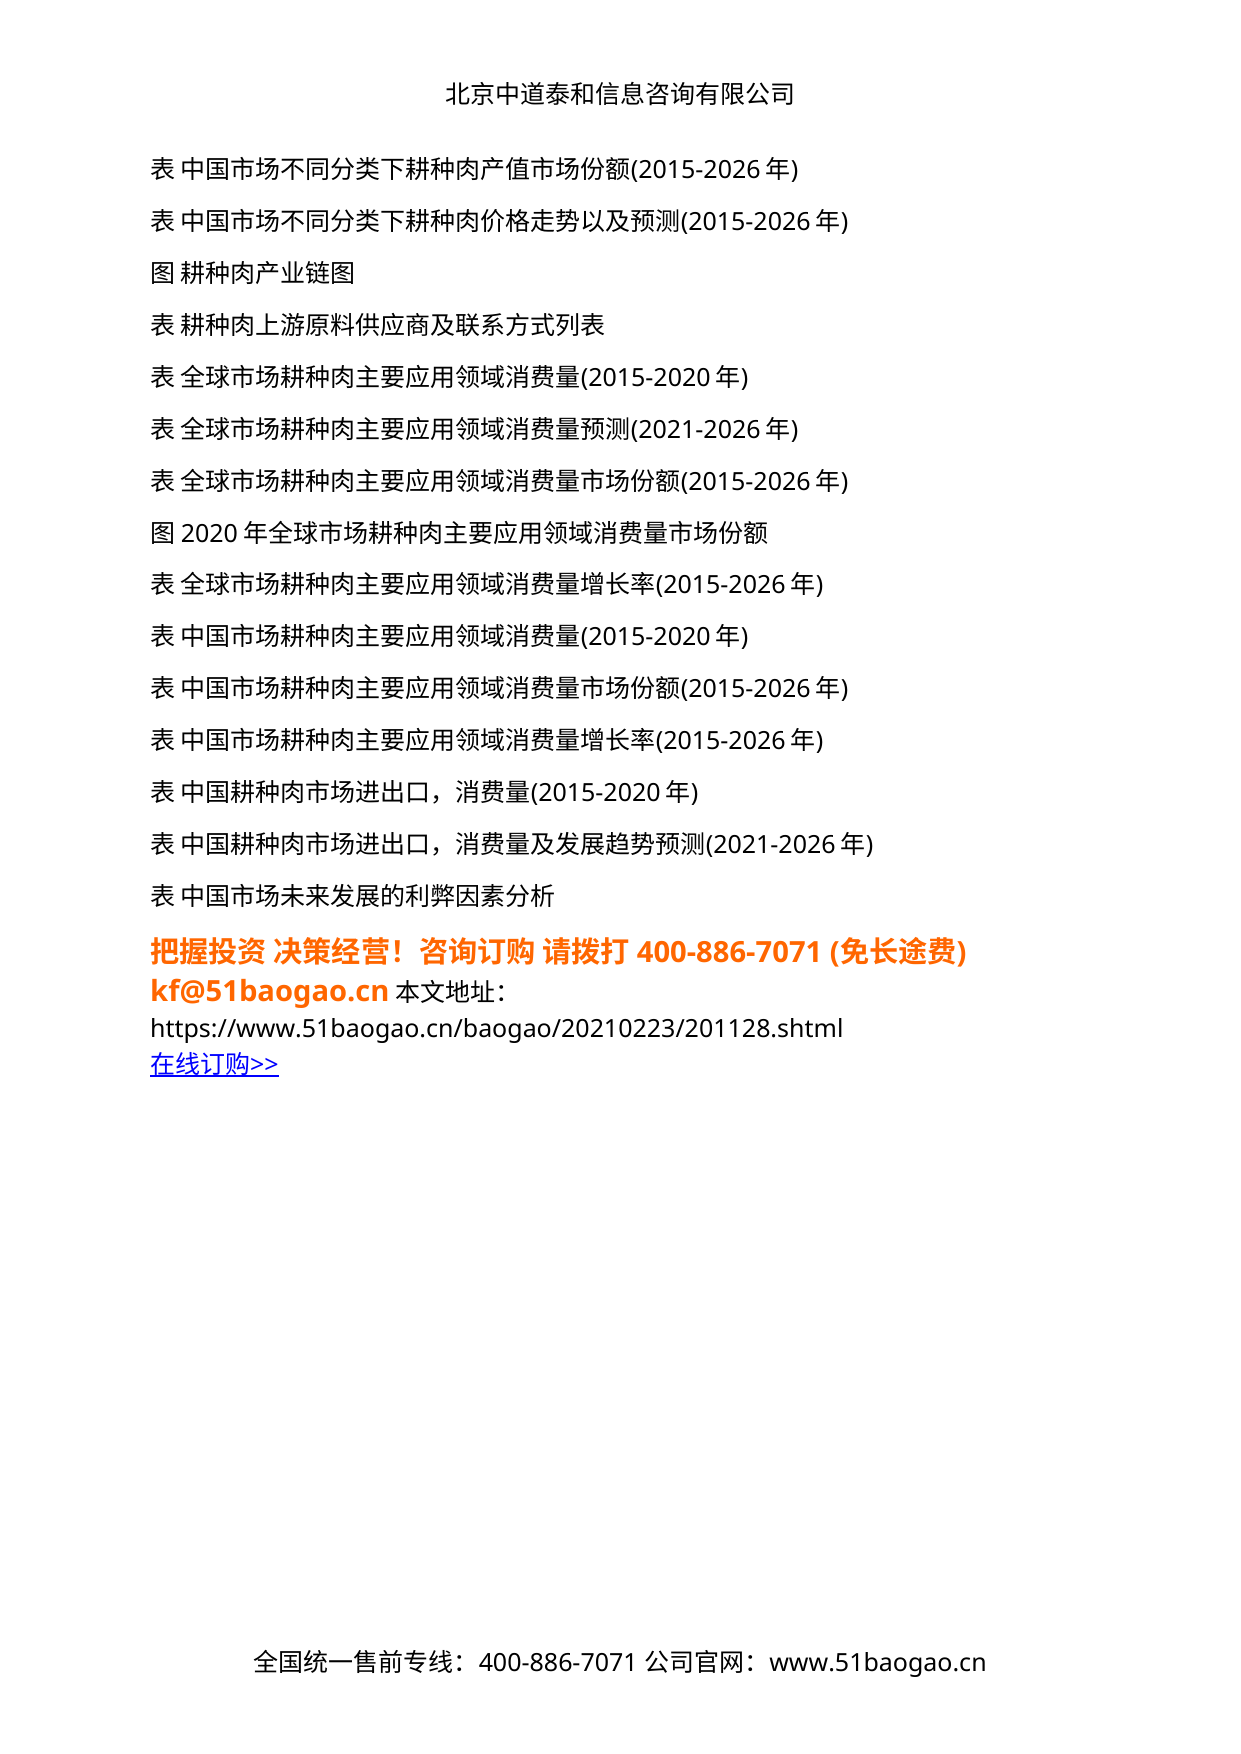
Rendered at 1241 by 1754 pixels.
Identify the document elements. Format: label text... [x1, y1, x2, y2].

text 图 2020年全球市场耕种肉主要应用领域消费量市场份额 [150, 513, 1090, 549]
text 表 中国市场不同分类下耕种肉价格走势以及预测(2015-2026年) [150, 202, 1090, 238]
text 表 中国市场未来发展的利弊因素分析 [150, 876, 1090, 912]
text 表 中国市场耕种肉主要应用领域消费量增长率(2015-2026年) [150, 721, 1090, 757]
text 表 全球市场耕种肉主要应用领域消费量预测(2021-2026年) [150, 409, 1090, 446]
text 图 耕种肉产业链图 [150, 254, 1090, 290]
text 表 耕种肉上游原料供应商及联系方式列表 [150, 306, 1090, 342]
text 表 中国耕种肉市场进出口，消费量及发展趋势预测(2021-2026年) [150, 824, 1090, 861]
text 表 全球市场耕种肉主要应用领域消费量增长率(2015-2026年) [150, 565, 1090, 601]
text 表 中国市场耕种肉主要应用领域消费量市场份额(2015-2026年) [150, 669, 1090, 705]
text 在线订购>> [150, 1044, 1090, 1081]
text 表 中国耕种肉市场进出口，消费量(2015-2020年) [150, 772, 1090, 809]
text 表 中国市场不同分类下耕种肉产值市场份额(2015-2026年) [150, 150, 1090, 186]
text 表 全球市场耕种肉主要应用领域消费量市场份额(2015-2026年) [150, 461, 1090, 497]
text 表 中国市场耕种肉主要应用领域消费量(2015-2020年) [150, 617, 1090, 653]
text 把握投资 决策经营！咨询订购 请拨打 400-886-7071 (免长途费) kf@51baogao.cn本文地址：https://www.51baogao.cn/baogao/20210223/201128.shtml [150, 928, 1090, 1044]
text 表 全球市场耕种肉主要应用领域消费量(2015-2020年) [150, 357, 1090, 394]
